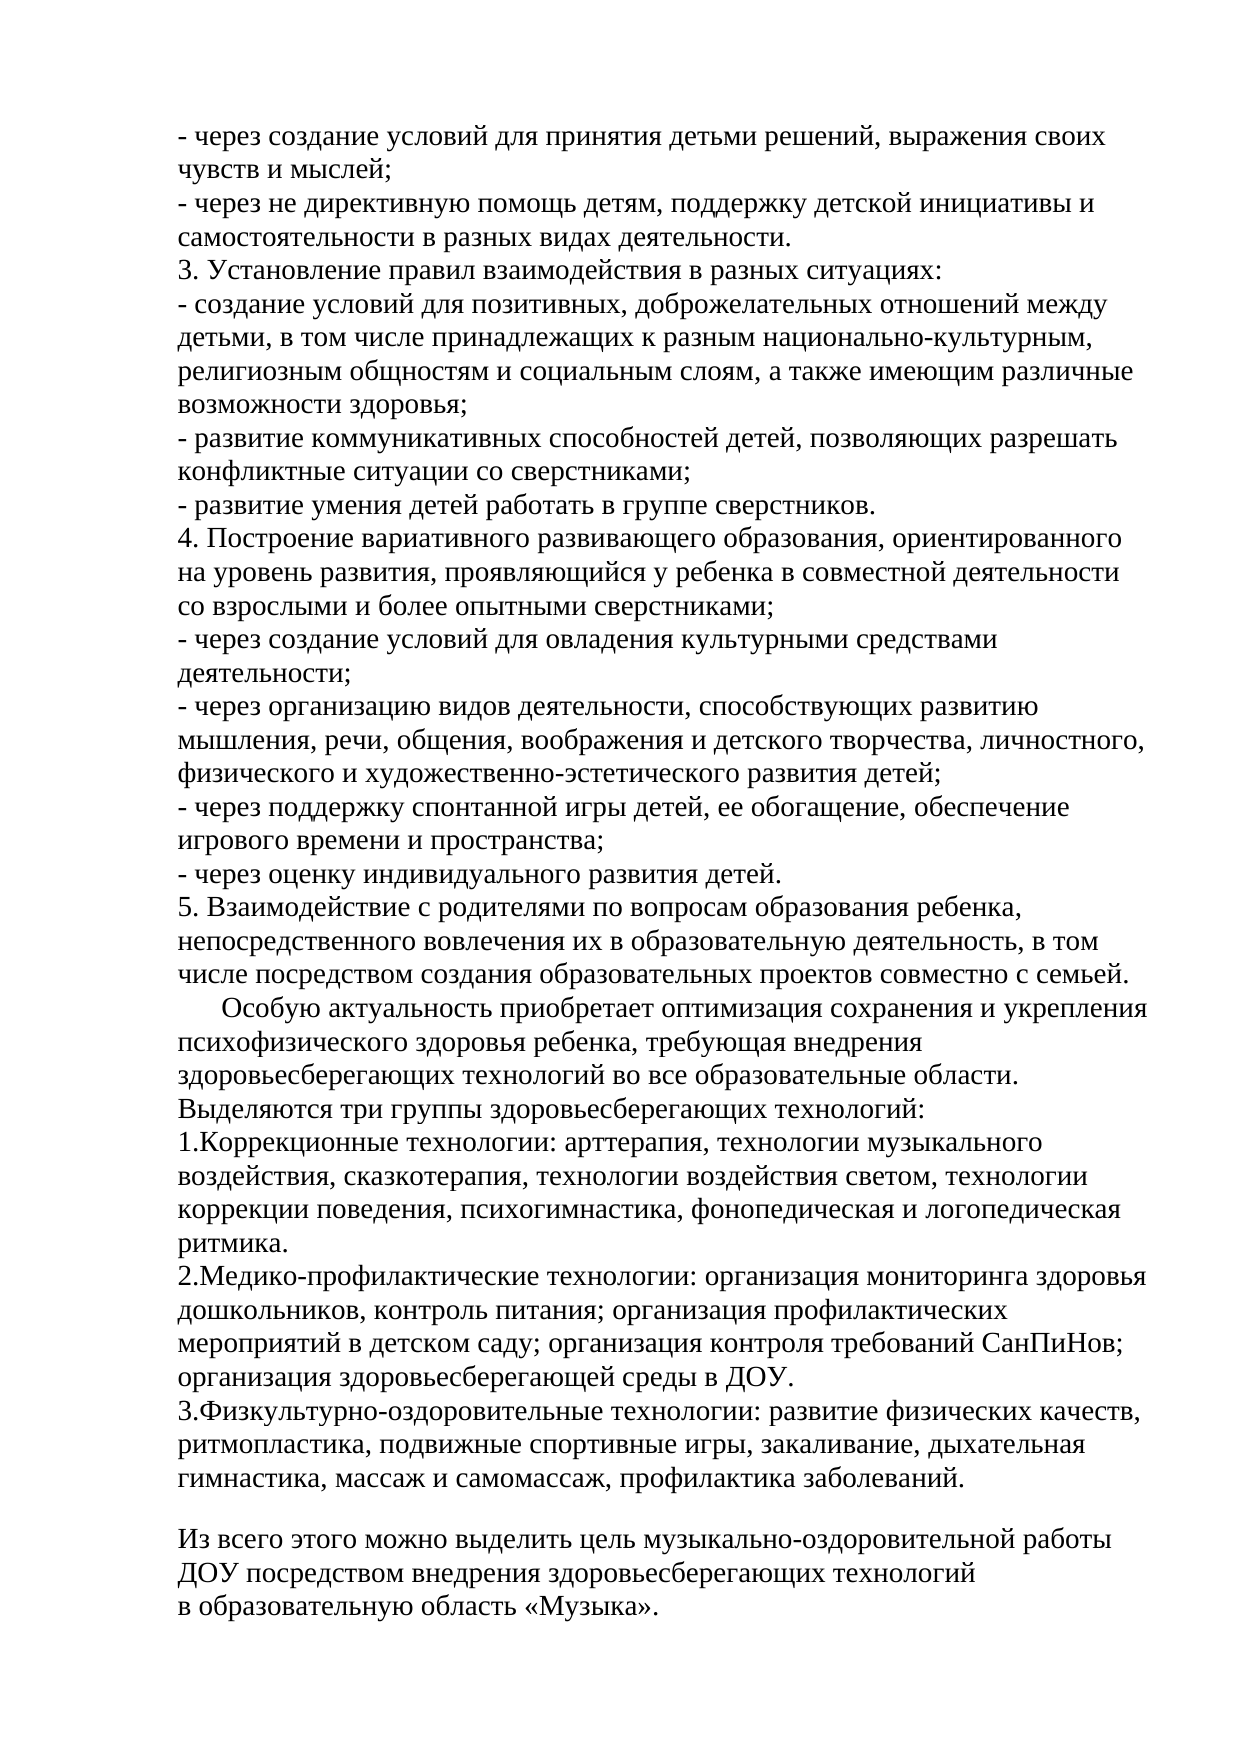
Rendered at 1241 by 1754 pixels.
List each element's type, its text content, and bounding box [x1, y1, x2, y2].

text 1.Коррекционные технологии: арттерапия, технологии музыкального воздействия, сказкотерапия, технологии воздействия светом, технологии коррекции поведения, психогимнастика, фонопедическая и логопедическая ритмика. [289, 1124, 1152, 1258]
text Из всего этого можно выделить цель музыкально-оздоровительной работы ДОУ посредством внедрения здоровьесберегающих технологий в образовательную область «Музыка». [177, 1521, 1152, 1622]
text - развитие коммуникативных способностей детей, позволяющих разрешать конфликтные ситуации со сверстниками; [177, 420, 1152, 487]
text - через оценку индивидуального развития детей. [177, 856, 1152, 889]
text - через не директивную помощь детям, поддержку детской инициативы и самостоятельности в разных видах деятельности. [177, 185, 1152, 252]
text Особую актуальность приобретает оптимизация сохранения и укрепления психофизического здоровья ребенка, требующая внедрения здоровьесберегающих технологий во все образовательные области. Выделяются три группы здоровьесберегающих технологий: [923, 990, 1152, 1124]
text - развитие умения детей работать в группе сверстников. [177, 487, 1152, 521]
text - создание условий для позитивных, доброжелательных отношений между детьми, в том числе принадлежащих к разным национально-культурным, религиозным общностям и социальным слоям, а также имеющим различные возможности здоровья; [177, 286, 1152, 420]
text 5. Взаимодействие с родителями по вопросам образования ребенка, непосредственного вовлечения их в образовательную деятельность, в том числе посредством создания образовательных проектов совместно с семьей. [177, 889, 1152, 990]
text 3. Установление правил взаимодействия в разных ситуациях: [177, 252, 1152, 286]
text 4. Построение вариативного развивающего образования, ориентированного на уровень развития, проявляющийся у ребенка в совместной деятельности со взрослыми и более опытными сверстниками; [177, 521, 1152, 621]
text 3.Физкультурно-оздоровительные технологии: развитие физических качеств, ритмопластика, подвижные спортивные игры, закаливание, дыхательная гимнастика, массаж и самомассаж, профилактика заболеваний. [177, 1393, 1152, 1521]
text 2.Медико-профилактические технологии: организация мониторинга здоровья дошкольников, контроль питания; организация профилактических мероприятий в детском саду; организация контроля требований СанПиНов; организация здоровьесберегающей среды в ДОУ. [177, 1258, 1152, 1393]
text - через создание условий для принятия детьми решений, выражения своих чувств и мыслей; [177, 118, 1152, 185]
text - через создание условий для овладения культурными средствами деятельности; [177, 621, 1152, 688]
text - через поддержку спонтанной игры детей, ее обогащение, обеспечение игрового времени и пространства; [177, 789, 1152, 856]
text - через организацию видов деятельности, способствующих развитию мышления, речи, общения, воображения и детского творчества, личностного, физического и художественно-эстетического развития детей; [177, 688, 1152, 789]
